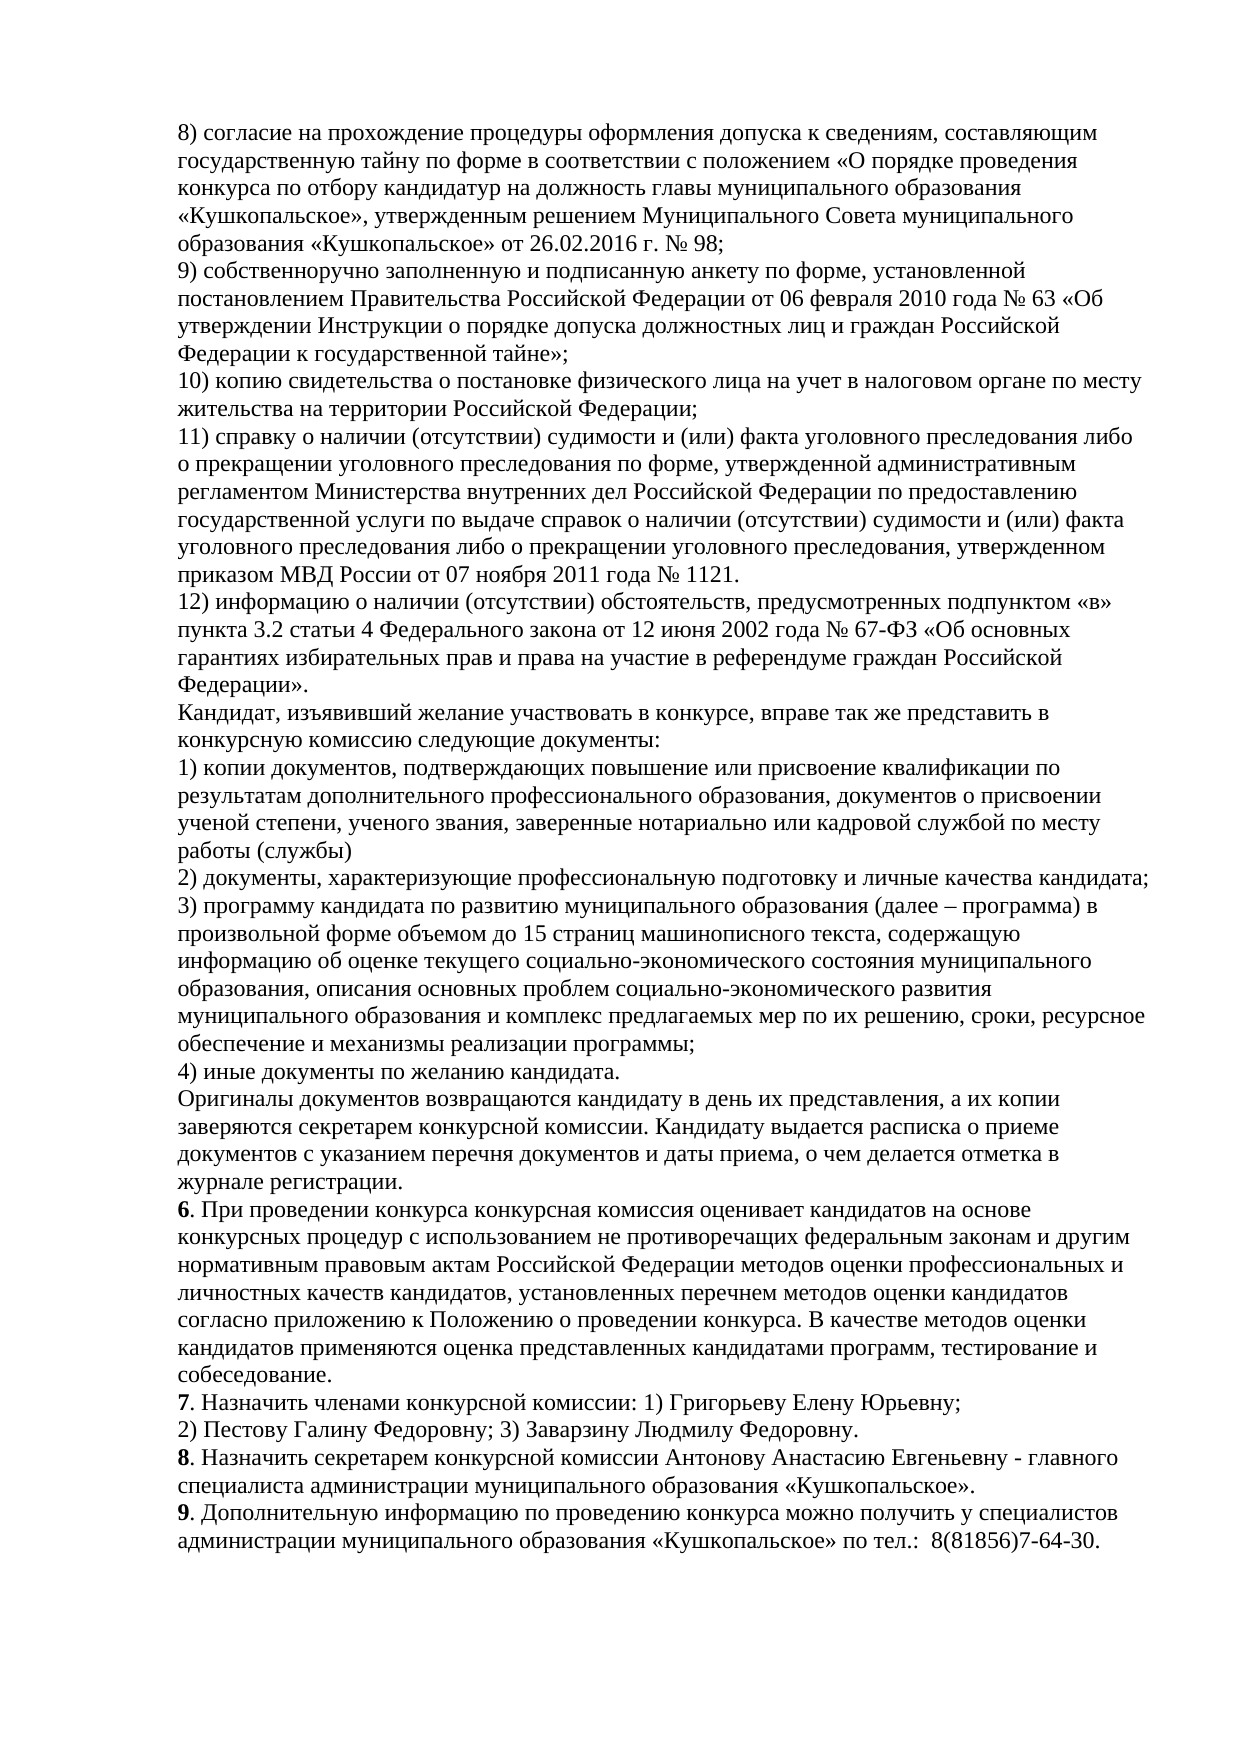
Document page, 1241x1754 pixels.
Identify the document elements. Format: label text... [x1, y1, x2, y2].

text Кандидат, изъявивший желание участвовать в конкурсе, вправе так же представить в конкурсную комиссию следующие документы: [177, 698, 1152, 753]
text 7. Назначить членами конкурсной комиссии: 1) Григорьеву Елену Юрьевну; [177, 1388, 1152, 1416]
text 4) иные документы по желанию кандидата. [177, 1057, 1152, 1084]
text 3) программу кандидата по развитию муниципального образования (далее – программа) в произвольной форме объемом до 15 страниц машинописного текста, содержащую информацию об оценке текущего социально-экономического состояния муниципального образования, описания основных проблем социально-экономического развития муниципального образования и комплекс предлагаемых мер по их решению, сроки, ресурсное обеспечение и механизмы реализации программы; [177, 891, 1152, 1057]
text 11) справку о наличии (отсутствии) судимости и (или) факта уголовного преследования либо о прекращении уголовного преследования по форме, утвержденной административным регламентом Министерства внутренних дел Российской Федерации по предоставлению государственной услуги по выдаче справок о наличии (отсутствии) судимости и (или) факта уголовного преследования либо о прекращении уголовного преследования, утвержденном приказом МВД России от 07 ноября 2011 года № 1121. [177, 422, 1152, 587]
text 6. При проведении конкурса конкурсная комиссия оценивает кандидатов на основе конкурсных процедур с использованием не противоречащих федеральным законам и другим нормативным правовым актам Российской Федерации методов оценки профессиональных и личностных качеств кандидатов, установленных перечнем методов оценки кандидатов согласно приложению к Положению о проведении конкурса. В качестве методов оценки кандидатов применяются оценка представленных кандидатами программ, тестирование и собеседование. [177, 1195, 1152, 1388]
text Оригиналы документов возвращаются кандидату в день их представления, а их копии заверяются секретарем конкурсной комиссии. Кандидату выдается расписка о приеме документов с указанием перечня документов и даты приема, о чем делается отметка в журнале регистрации. [177, 1084, 1152, 1195]
text 2) документы, характеризующие профессиональную подготовку и личные качества кандидата; [177, 863, 1152, 891]
text 2) Пестову Галину Федоровну; 3) Заварзину Людмилу Федоровну. [177, 1416, 1152, 1443]
text 12) информацию о наличии (отсутствии) обстоятельств, предусмотренных подпунктом «в» пункта 3.2 статьи 4 Федерального закона от 12 июня 2002 года № 67-ФЗ «Об основных гарантиях избирательных прав и права на участие в референдуме граждан Российской Федерации». [177, 587, 1152, 698]
text 8) согласие на прохождение процедуры оформления допуска к сведениям, составляющим государственную тайну по форме в соответствии с положением «О порядке проведения конкурса по отбору кандидатур на должность главы муниципального образования «Кушкопальское», утвержденным решением Муниципального Совета муниципального образования «Кушкопальское» от 26.02.2016 г. № 98; [177, 118, 1152, 256]
text 8. Назначить секретарем конкурсной комиссии Антонову Анастасию Евгеньевну - главного специалиста администрации муниципального образования «Кушкопальское». [177, 1443, 1152, 1498]
text 9. Дополнительную информацию по проведению конкурса можно получить у специалистов администрации муниципального образования «Кушкопальское» по тел.: 8(81856)7-64-30. [177, 1498, 1152, 1553]
text 1) копии документов, подтверждающих повышение или присвоение квалификации по результатам дополнительного профессионального образования, документов о присвоении ученой степени, ученого звания, заверенные нотариально или кадровой службой по месту работы (службы) [177, 753, 1152, 863]
text 9) собственноручно заполненную и подписанную анкету по форме, установленной постановлением Правительства Российской Федерации от 06 февраля 2010 года № 63 «Об утверждении Инструкции о порядке допуска должностных лиц и граждан Российской Федерации к государственной тайне»; [177, 256, 1152, 367]
text 10) копию свидетельства о постановке физического лица на учет в налоговом органе по месту жительства на территории Российской Федерации; [177, 367, 1152, 422]
